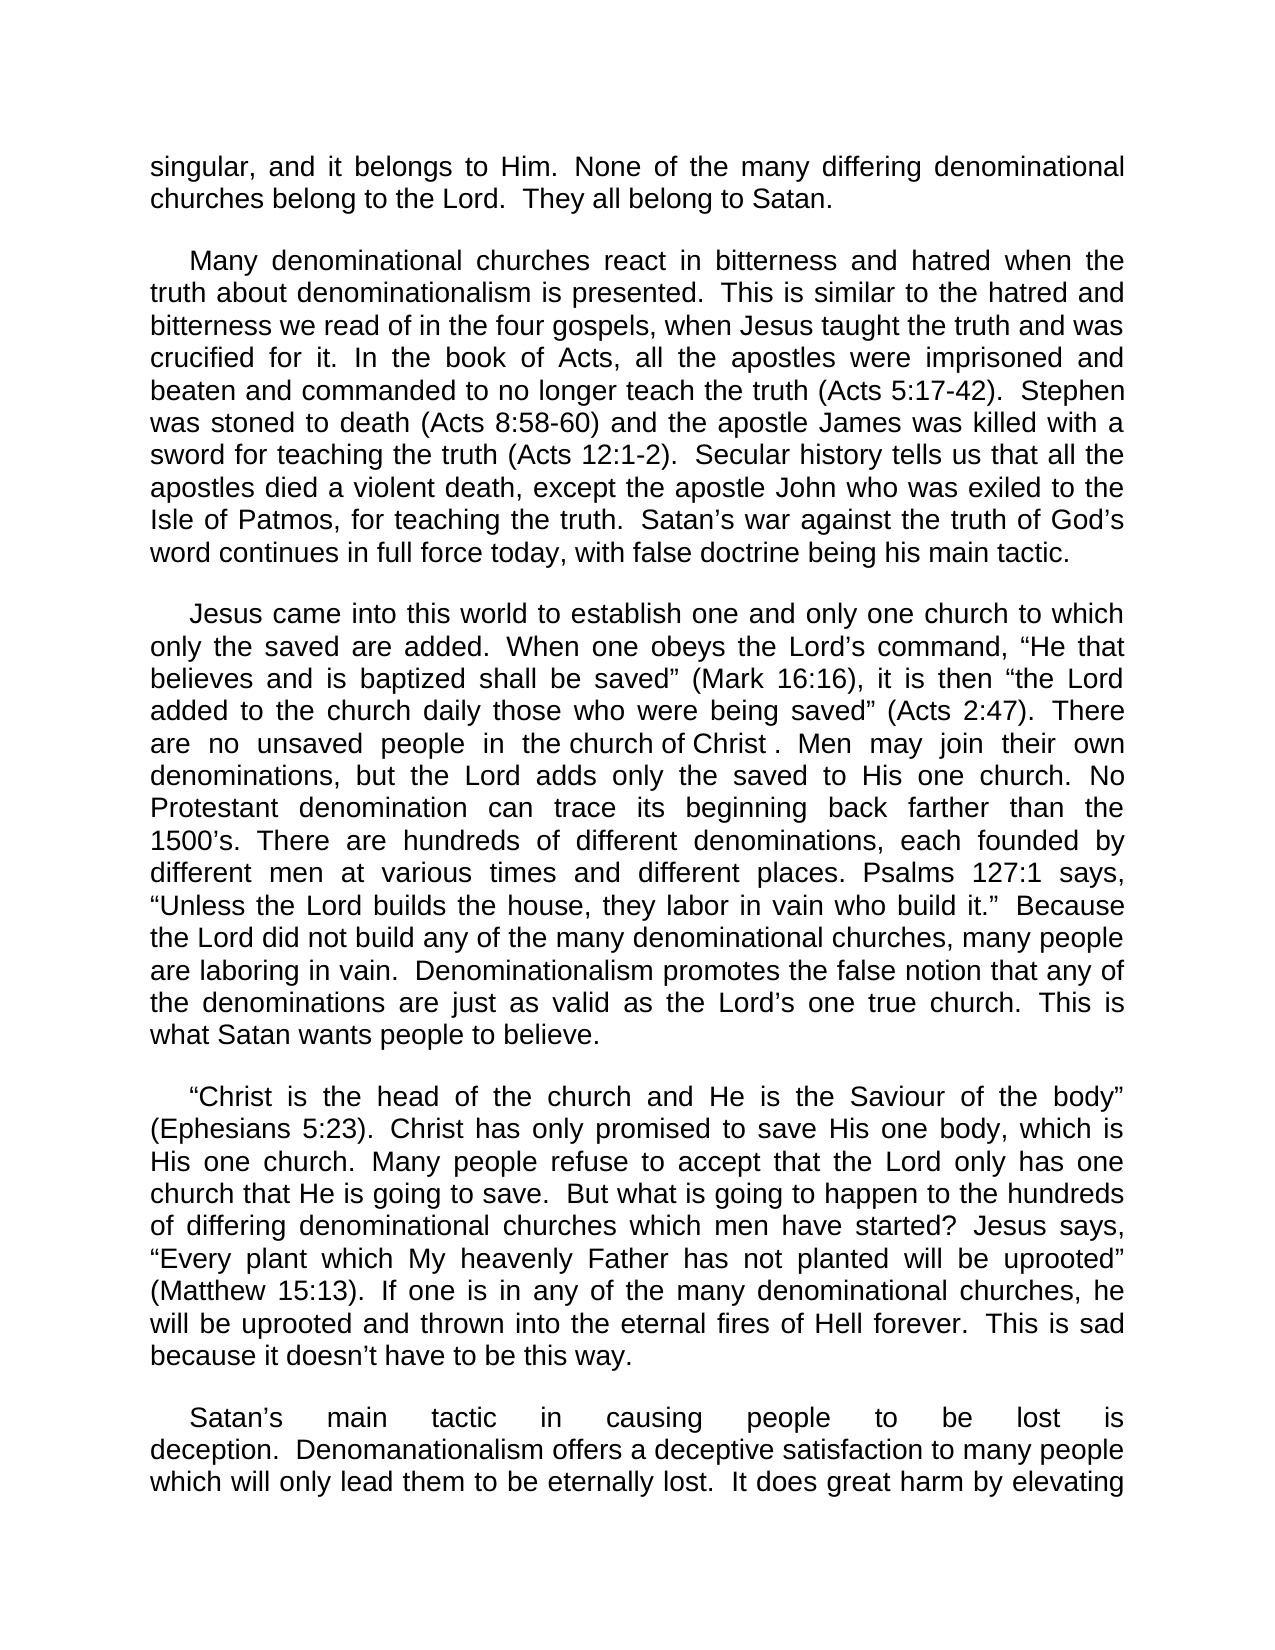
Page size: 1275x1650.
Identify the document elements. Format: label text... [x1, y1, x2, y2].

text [150, 150, 1125, 215]
text “Christ is the head of the church and He is the Saviour of the body” (Ephesians 5:23). Christ has only promised to save His one body, which is His one church. Many people refuse to accept that the Lord only has one church that He is going to save. But what is going to happen to the hundreds of differing denominational churches which men have started? Jesus says, “Every plant which My heavenly Father has not planted will be uprooted” (Matthew 15:13). If one is in any of the many denominational churches, he will be uprooted and thrown into the eternal fires of Hell forever. This is sad because it doesn’t have to be this way. [150, 1080, 1125, 1371]
text Jesus came into this world to establish one and only one church to which only the saved are added. When one obeys the Lord’s command, “He that believes and is baptized shall be saved” (Mark 16:16), it is then “the Lord added to the church daily those who were being saved” (Acts 2:47). There are no unsaved people in the church of Christ . Men may join their own denominations, but the Lord adds only the saved to His one church. No Protestant denomination can trace its beginning back farther than the 1500’s. There are hundreds of different denominations, each founded by different men at various times and different places. Psalms 127:1 says, “Unless the Lord builds the house, they labor in vain who build it.” Because the Lord did not build any of the many denominational churches, many people are laboring in vain. Denominationalism promotes the false notion that any of the denominations are just as valid as the Lord’s one true church. This is what Satan wants people to believe. [150, 597, 1125, 1051]
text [150, 1401, 1125, 1498]
text Many denominational churches react in bitterness and hatred when the truth about denominationalism is presented. This is similar to the hatred and bitterness we read of in the four gospels, when Jesus taught the truth and was crucified for it. In the book of Acts, all the apostles were imprisoned and beaten and commanded to no longer teach the truth (Acts 5:17-42). Stephen was stoned to death (Acts 8:58-60) and the apostle James was killed with a sword for teaching the truth (Acts 12:1-2). Secular history tells us that all the apostles died a violent death, except the apostle John who was exiled to the Isle of Patmos, for teaching the truth. Satan’s war against the truth of God’s word continues in full force today, with false doctrine being his main tactic. [150, 244, 1125, 568]
